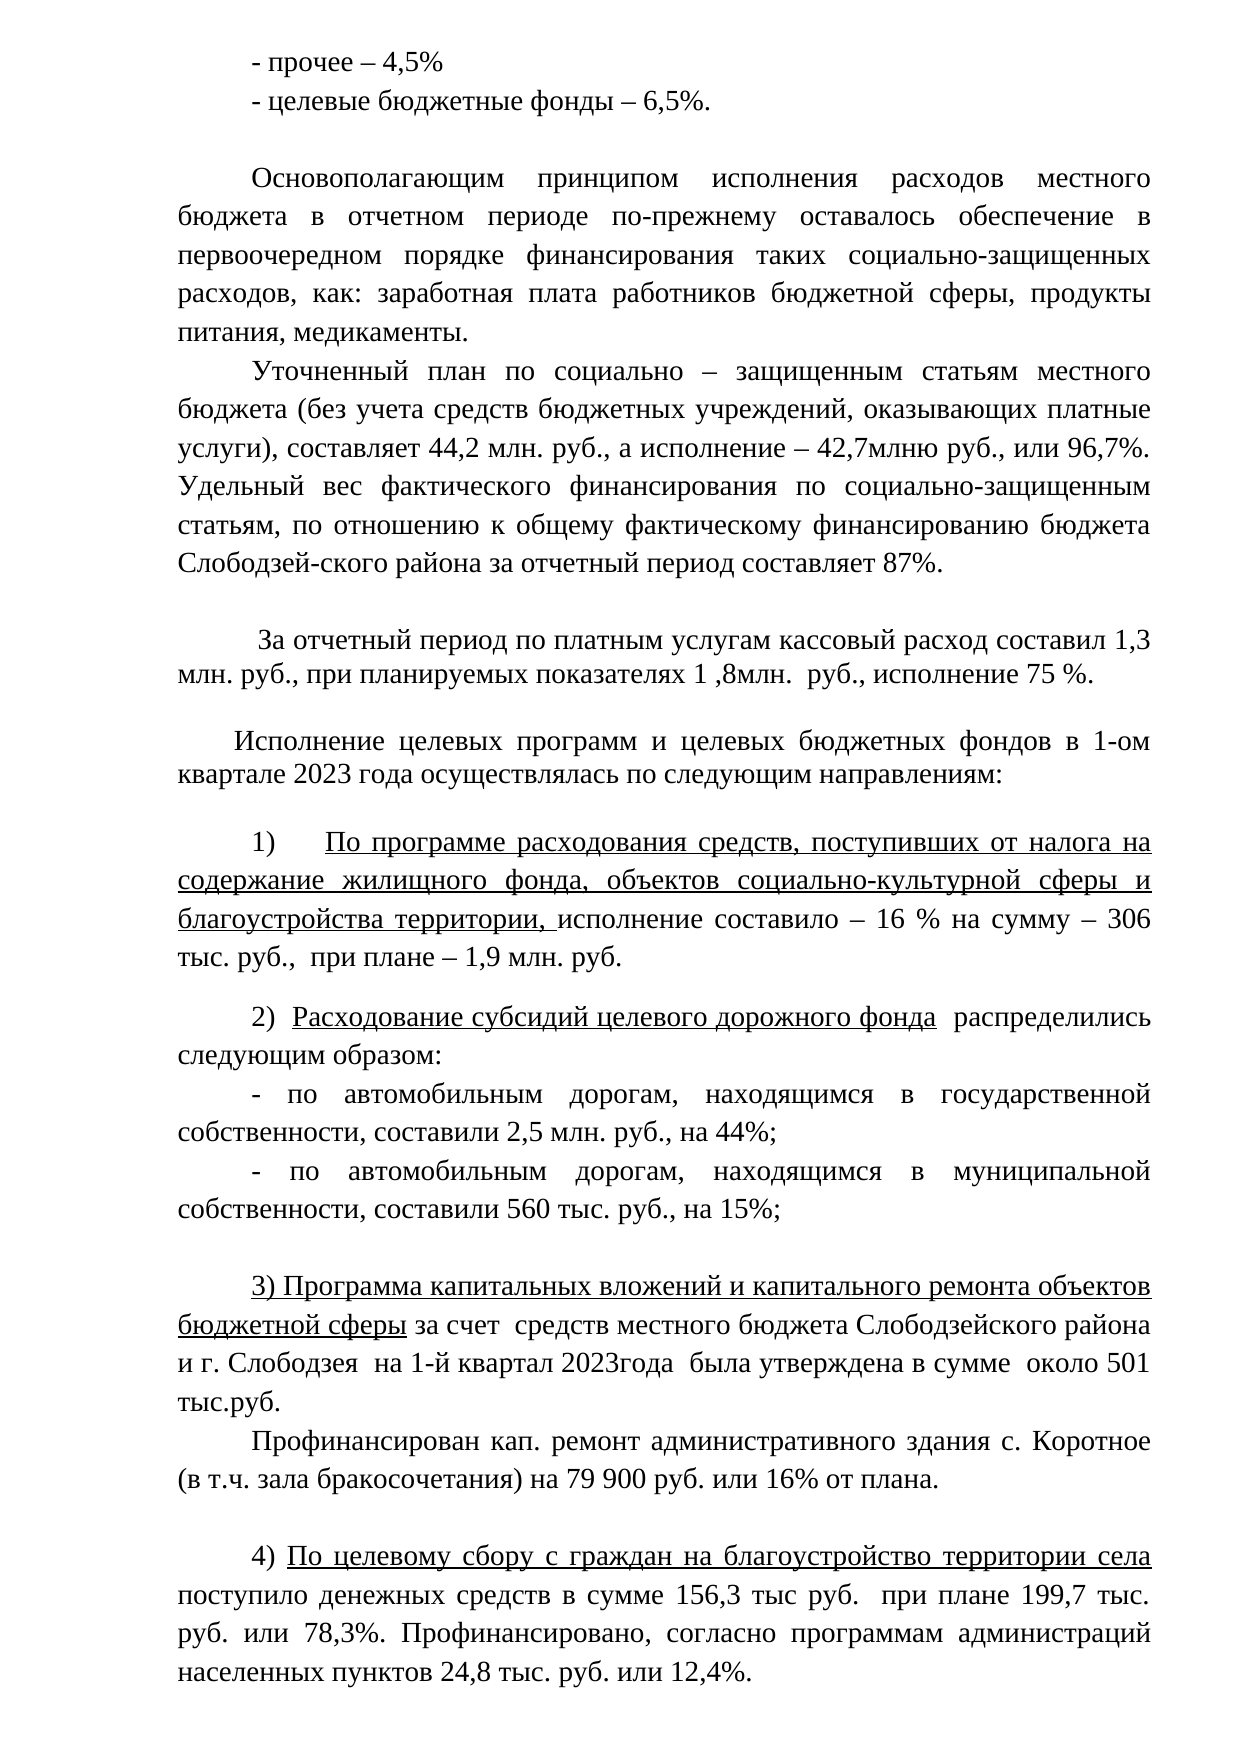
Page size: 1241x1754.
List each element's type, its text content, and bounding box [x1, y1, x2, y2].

text - по автомобильным дорогам, находящимся в государственной собственности, составили 2,5 млн. руб., на 44%; [177, 1076, 1152, 1148]
text Уточненный план по социально – защищенным статьям местного бюджета (без учета средств бюджетных учреждений, оказывающих платные услуги), составляет 44,2 млн. руб., а исполнение – 42,7млню руб., или 96,7%. Удельный вес фактического финансирования по социально-защищенным статьям, по отношению к общему фактическому финансированию бюджета Слободзей-ского района за отчетный период составляет 87%. [177, 353, 1152, 579]
text - целевые бюджетные фонды – 6,5%. [177, 83, 1152, 116]
text Профинансирован кап. ремонт административного здания с. Коротное (в т.ч. зала бракосочетания) на 79 900 руб. или 16% от плана. [177, 1423, 1152, 1495]
text - по автомобильным дорогам, находящимся в муниципальной собственности, составили 560 тыс. руб., на 15%; [177, 1153, 1152, 1225]
text 2) Расходование субсидий целевого дорожного фонда распределились следующим образом: [177, 999, 1152, 1071]
text За отчетный период по платным услугам кассовый расход составил 1,3 млн. руб., при планируемых показателях 1 ,8млн. руб., исполнение 75 %. [177, 622, 1152, 689]
list По программе расходования средств, поступивших от налога на содержание жилищного фонда, объектов социально-культурной сферы и благоустройства территории, исполнение составило – 16 % на сумму – 306 тыс. руб., при плане – 1,9 млн. руб. [177, 824, 1152, 891]
text Исполнение целевых программ и целевых бюджетных фондов в 1-ом квартале 2023 года осуществлялась по следующим направлениям: [177, 723, 1152, 790]
text Основополагающим принципом исполнения расходов местного бюджета в отчетном периоде по-прежнему оставалось обеспечение в первоочередном порядке финансирования таких социально-защищенных расходов, как: заработная плата работников бюджетной сферы, продукты питания, медикаменты. [177, 160, 1152, 348]
text 3) Программа капитальных вложений и капитального ремонта объектов бюджетной сферы за счет средств местного бюджета Слободзейского района и г. Слободзея на 1-й квартал 2023года была утверждена в сумме около 501 тыс.руб. [177, 1268, 1152, 1418]
list По программе расходования средств, поступивших от налога на содержание жилищного фонда, объектов социально-культурной сферы и благоустройства территории, исполнение составило – 16 % на сумму – 306 тыс. руб., при плане – 1,9 млн. руб. [177, 892, 1152, 973]
text - прочее – 4,5% [177, 44, 1152, 78]
text 4) По целевому сбору с граждан на благоустройство территории села поступило денежных средств в сумме 156,3 тыс руб. при плане 199,7 тыс. руб. или 78,3%. Профинансировано, согласно программам администраций населенных пунктов 24,8 тыс. руб. или 12,4%. [177, 1538, 1152, 1687]
